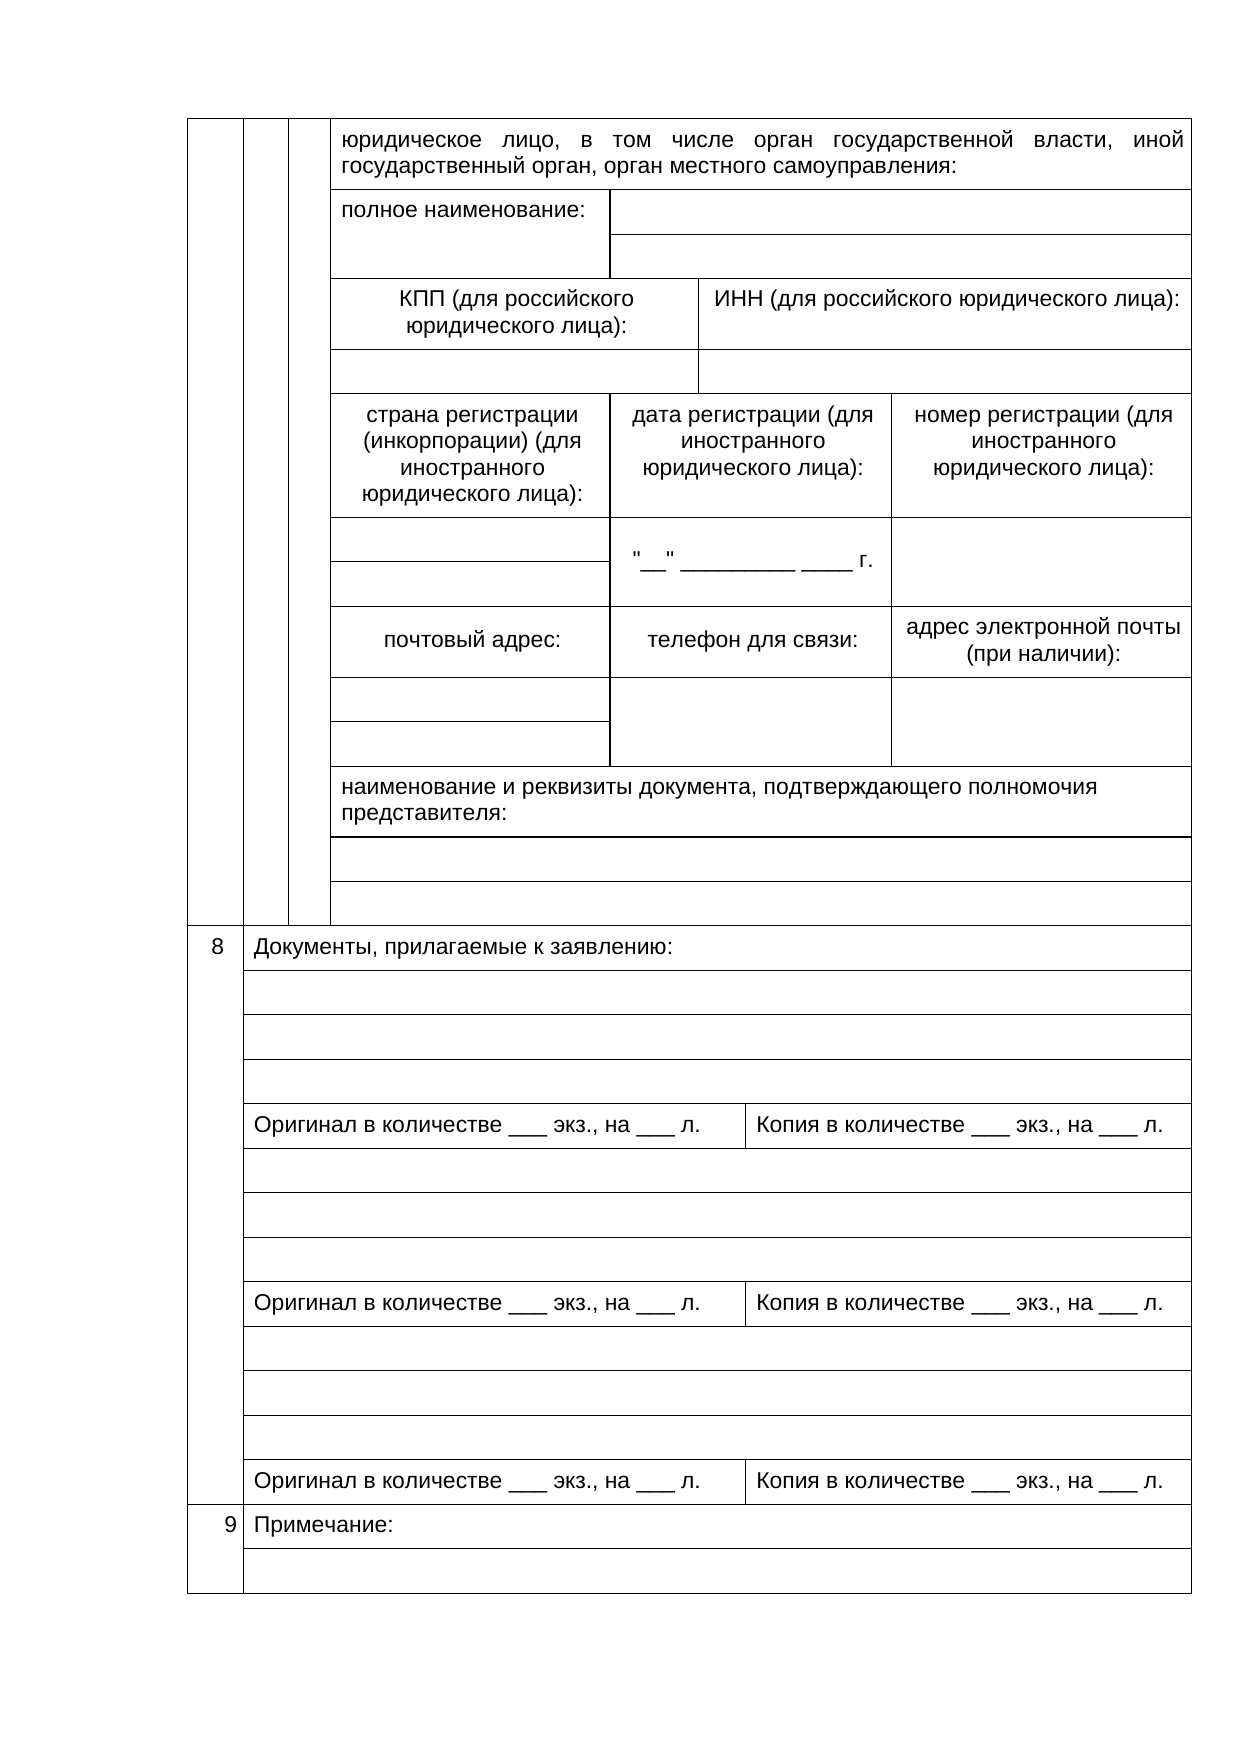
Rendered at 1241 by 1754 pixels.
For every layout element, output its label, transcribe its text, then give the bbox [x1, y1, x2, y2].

table_cell Примечание: [244, 1505, 1191, 1548]
table_cell [699, 350, 1191, 393]
table_cell [244, 1193, 1191, 1237]
table_cell "__" _________ ____ г. [611, 518, 891, 606]
table_cell Оригинал в количестве ___ экз., на ___ л. [244, 1282, 745, 1326]
table_cell [331, 678, 609, 721]
table_cell Копия в количестве ___ экз., на ___ л. [746, 1104, 1191, 1148]
table_cell [611, 190, 1191, 233]
table_cell юридическое лицо, в том числе орган государственной власти, иной государственный орган, орган местного самоуправления: [331, 119, 1191, 189]
table_cell почтовый адрес: [331, 607, 609, 677]
table_cell [331, 882, 1191, 925]
table_cell [892, 678, 1191, 766]
table_cell адрес электронной почты (при наличии): [892, 607, 1191, 677]
table_cell ИНН (для российского юридического лица): [699, 279, 1191, 349]
table_cell [244, 1238, 1191, 1281]
table_cell полное наименование: [331, 190, 609, 278]
table_cell [331, 722, 609, 766]
table_cell 8 [188, 926, 243, 1503]
table_cell [244, 1416, 1191, 1459]
table_cell наименование и реквизиты документа, подтверждающего полномочия представителя: [331, 767, 1191, 836]
table_cell Документы, прилагаемые к заявлению: [244, 926, 1191, 970]
table_cell [244, 1549, 1191, 1592]
table_cell 9 [188, 1505, 243, 1592]
table_cell [244, 1327, 1191, 1370]
table_cell [892, 518, 1191, 606]
table_cell [611, 678, 891, 766]
table_cell КПП (для российского юридического лица): [331, 279, 698, 349]
table_cell [244, 1149, 1191, 1192]
table_cell Копия в количестве ___ экз., на ___ л. [746, 1460, 1191, 1503]
table_cell дата регистрации (для иностранного юридического лица): [611, 394, 891, 517]
table_cell Копия в количестве ___ экз., на ___ л. [746, 1282, 1191, 1326]
table_cell [331, 350, 698, 393]
table_cell [244, 1371, 1191, 1414]
table_cell [331, 518, 609, 561]
table_cell [611, 235, 1191, 278]
table_cell Оригинал в количестве ___ экз., на ___ л. [244, 1460, 745, 1503]
table_cell телефон для связи: [611, 607, 891, 677]
table_cell [331, 562, 609, 606]
table_cell Оригинал в количестве ___ экз., на ___ л. [244, 1104, 745, 1148]
table_cell [244, 1015, 1191, 1059]
table_cell [244, 1060, 1191, 1103]
table_cell номер регистрации (для иностранного юридического лица): [892, 394, 1191, 517]
table_cell [244, 971, 1191, 1014]
table_cell страна регистрации (инкорпорации) (для иностранного юридического лица): [331, 394, 609, 517]
table_cell [331, 838, 1191, 881]
